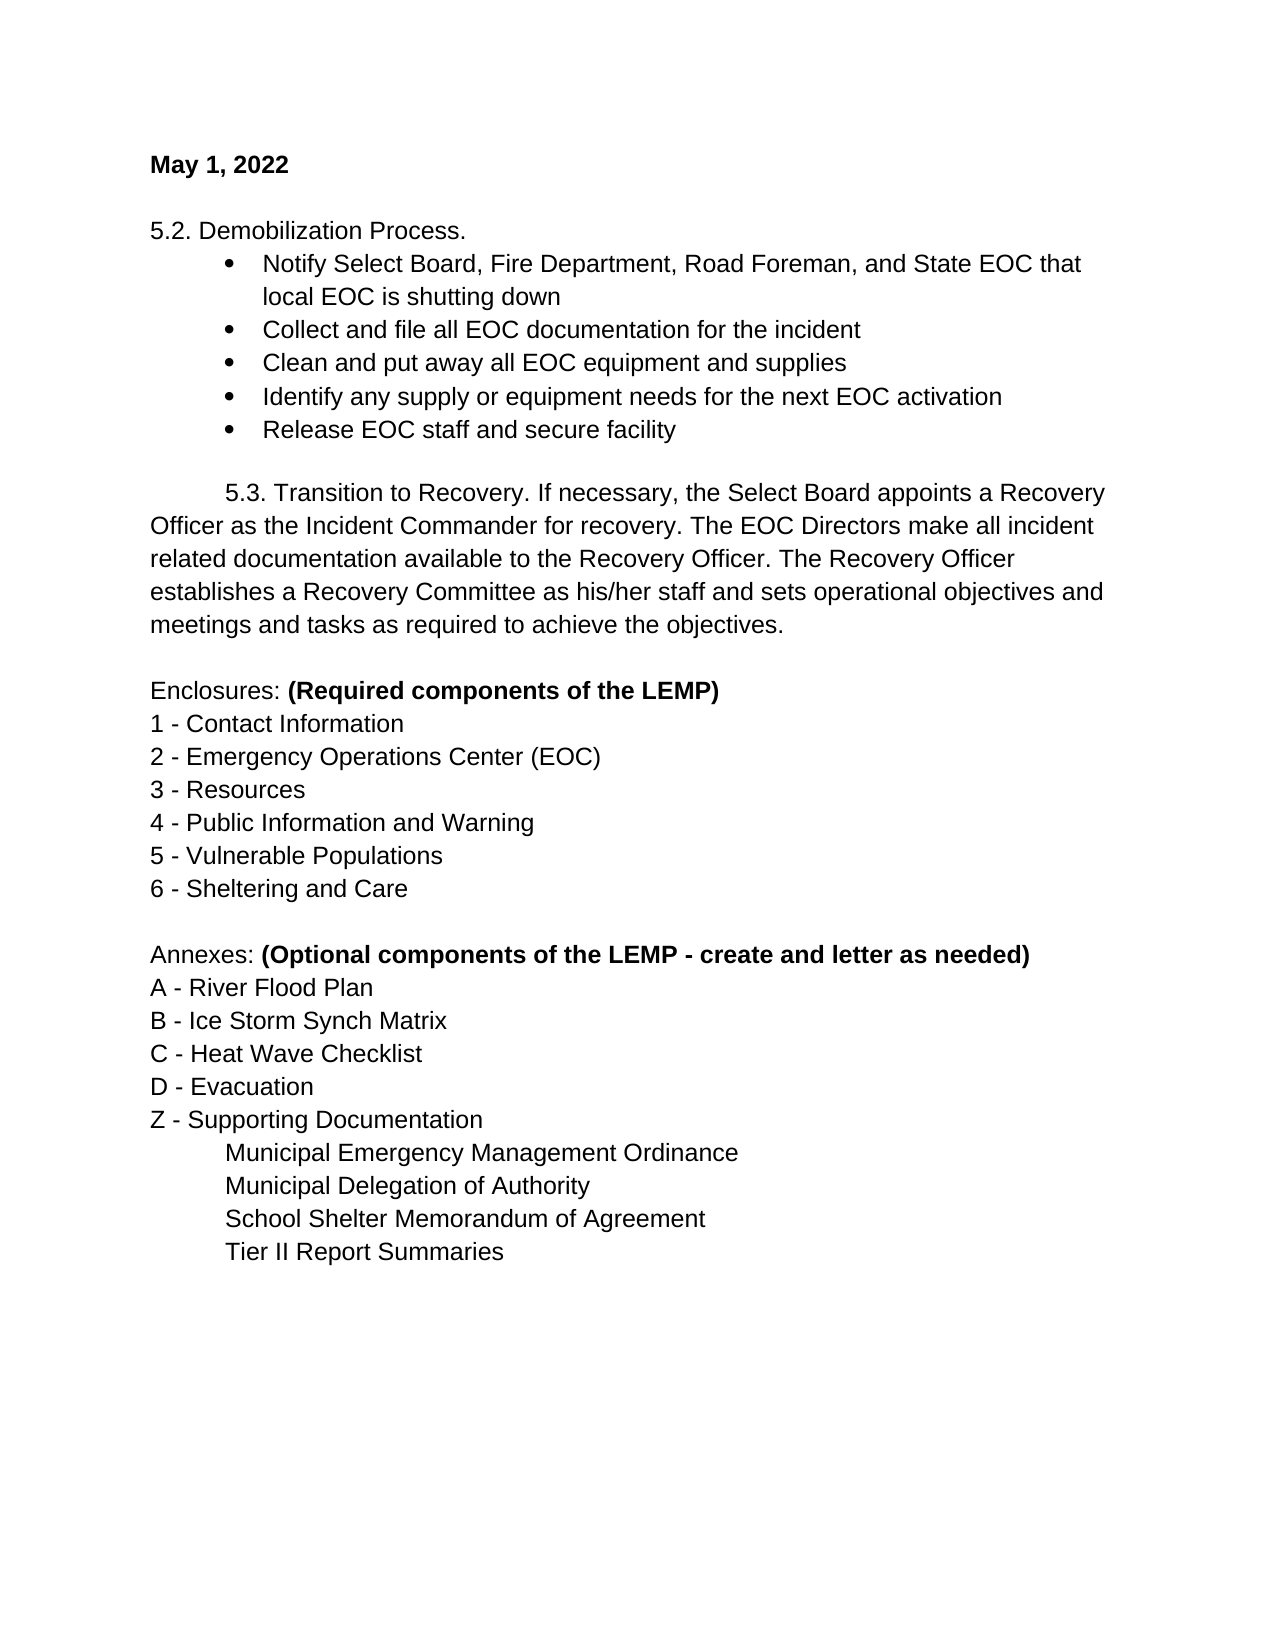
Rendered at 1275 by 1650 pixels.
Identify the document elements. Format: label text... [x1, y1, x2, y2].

text C - Heat Wave Checklist [150, 1039, 1125, 1068]
text 3 - Resources [150, 775, 1125, 804]
list Release EOC staff and secure facility [225, 414, 1125, 443]
text May 1, 2022 [150, 150, 1125, 179]
text D - Evacuation [150, 1072, 1125, 1101]
text 6 - Sheltering and Care [150, 874, 1125, 903]
text School Shelter Memorandum of Agreement [150, 1204, 1125, 1233]
text Tier II Report Summaries [150, 1237, 1125, 1266]
text 5 - Vulnerable Populations [150, 841, 1125, 870]
text Municipal Delegation of Authority [150, 1171, 1125, 1200]
text Enclosures: (Required components of the LEMP) [150, 676, 1125, 705]
list Notify Select Board, Fire Department, Road Foreman, and State EOC that local EOC is shutting down [225, 249, 1125, 311]
list Identify any supply or equipment needs for the next EOC activation [225, 381, 1125, 410]
text Z - Supporting Documentation [150, 1105, 1125, 1134]
text 4 - Public Information and Warning [150, 808, 1125, 837]
text Municipal Emergency Management Ordinance [150, 1138, 1125, 1167]
text 5.3. Transition to Recovery. If necessary, the Select Board appoints a Recovery Officer as the Incident Commander for recovery. The EOC Directors make all incident related documentation available to the Recovery Officer. The Recovery Officer establishes a Recovery Committee as his/her staff and sets operational objectives and meetings and tasks as required to achieve the objectives. [150, 478, 1125, 639]
text Annexes: (Optional components of the LEMP - create and letter as needed) [150, 940, 1125, 969]
text A - River Flood Plan [150, 973, 1125, 1002]
list Clean and put away all EOC equipment and supplies [225, 348, 1125, 377]
text B - Ice Storm Synch Matrix [150, 1006, 1125, 1035]
text 2 - Emergency Operations Center (EOC) [150, 742, 1125, 771]
list Collect and file all EOC documentation for the incident [225, 315, 1125, 344]
text 1 - Contact Information [150, 709, 1125, 738]
text 5.2. Demobilization Process. [150, 216, 1125, 245]
